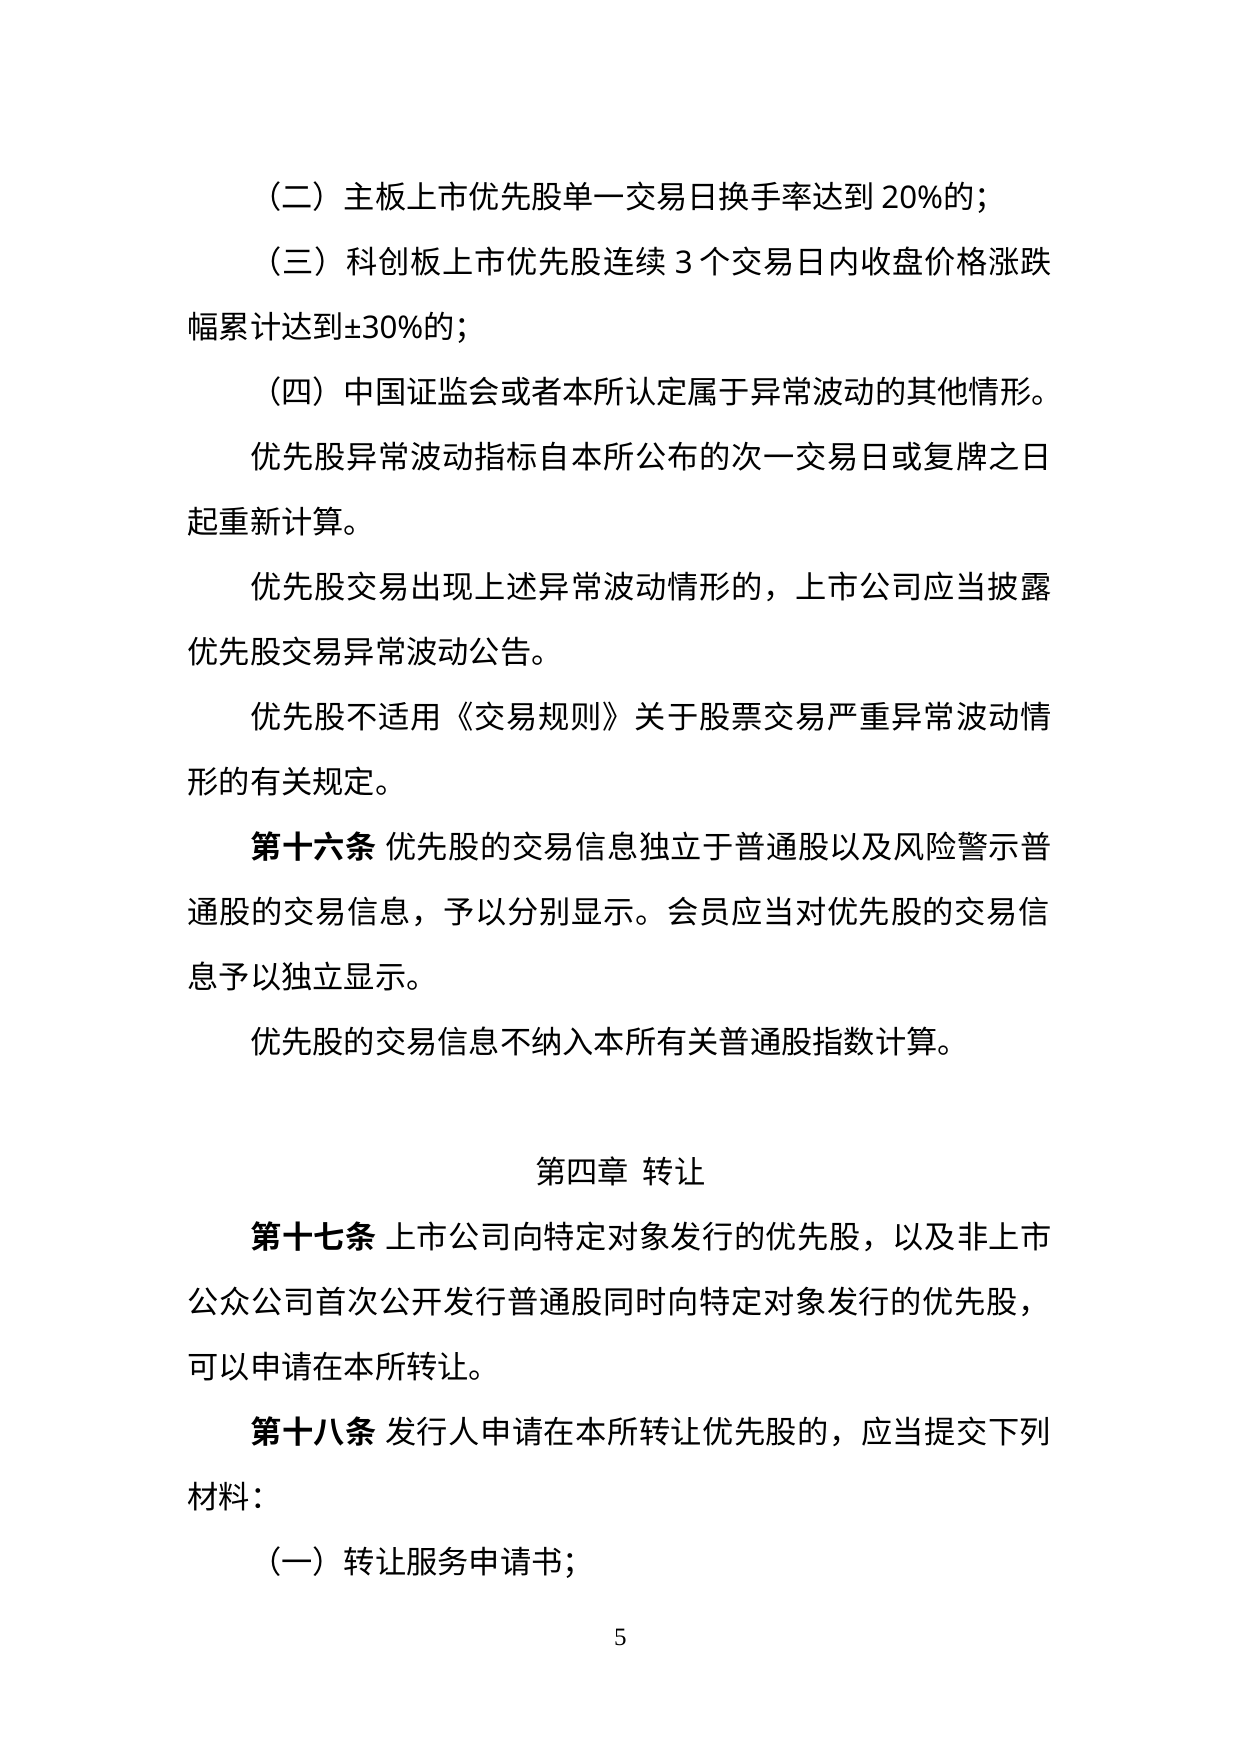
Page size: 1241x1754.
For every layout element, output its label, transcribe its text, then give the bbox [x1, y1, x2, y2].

text 优先股不适用《交易规则》关于股票交易严重异常波动情形的有关规定。 [187, 682, 1053, 812]
text （四）中国证监会或者本所认定属于异常波动的其他情形。 [187, 357, 1053, 422]
text （一）转让服务申请书； [187, 1527, 1053, 1592]
text 优先股的交易信息不纳入本所有关普通股指数计算。 [187, 1007, 1053, 1072]
text 第十八条 发行人申请在本所转让优先股的，应当提交下列材料： [187, 1397, 1053, 1527]
text 第十六条 优先股的交易信息独立于普通股以及风险警示普通股的交易信息，予以分别显示。会员应当对优先股的交易信息予以独立显示。 [187, 812, 1053, 1007]
text 第四章 转让 [187, 1137, 1053, 1202]
text （三）科创板上市优先股连续3个交易日内收盘价格涨跌幅累计达到±30%的； [187, 227, 1053, 357]
text 第十七条 上市公司向特定对象发行的优先股，以及非上市公众公司首次公开发行普通股同时向特定对象发行的优先股，可以申请在本所转让。 [187, 1202, 1053, 1397]
text （二）主板上市优先股单一交易日换手率达到20%的； [187, 162, 1053, 227]
text 优先股异常波动指标自本所公布的次一交易日或复牌之日起重新计算。 [187, 422, 1053, 552]
text 优先股交易出现上述异常波动情形的，上市公司应当披露优先股交易异常波动公告。 [187, 552, 1053, 682]
